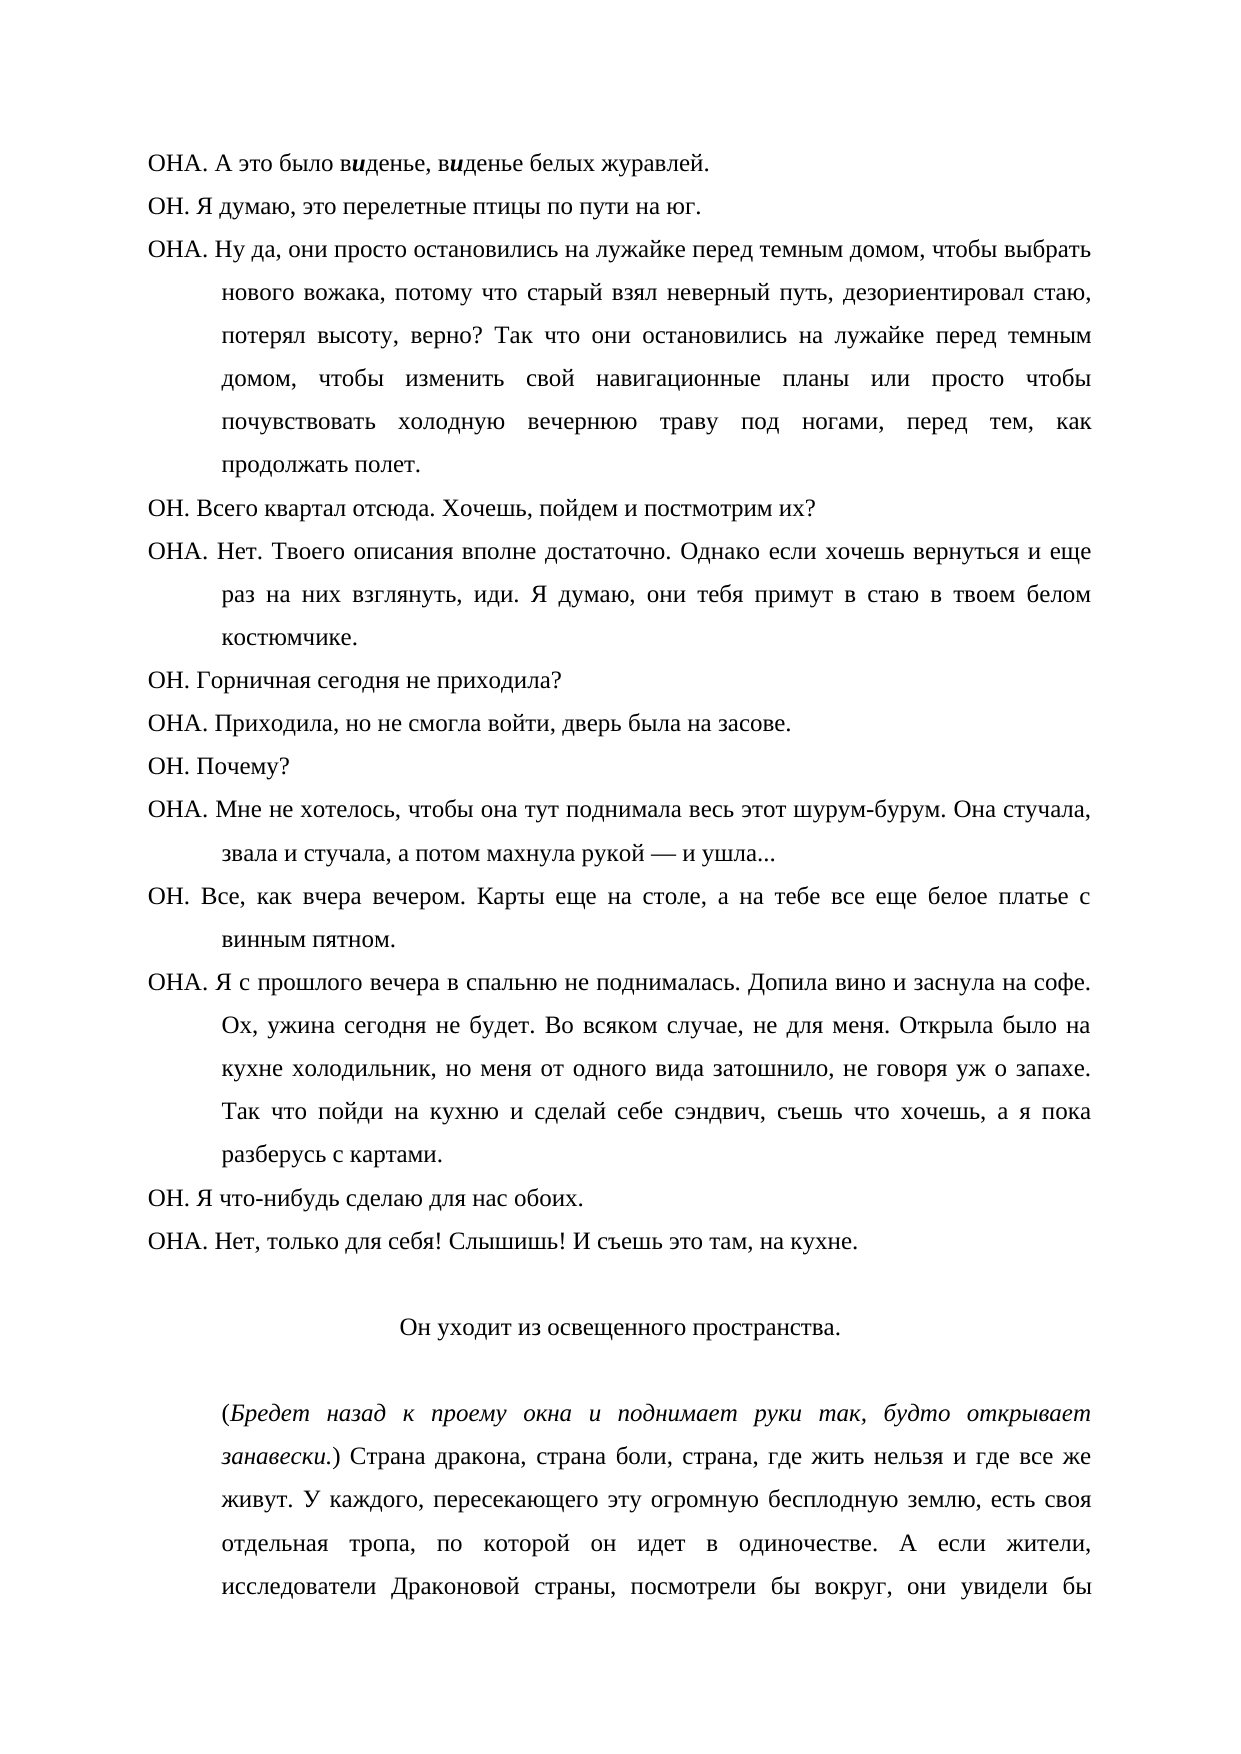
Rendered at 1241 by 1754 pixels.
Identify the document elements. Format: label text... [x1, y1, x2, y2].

text ОНА. Нет, только для себя! Слышишь! И съешь это там, на кухне. [148, 1226, 1093, 1254]
text ОН. Я думаю, это перелетные птицы по пути на юг. [148, 191, 1093, 219]
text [221, 1398, 1093, 1599]
text ОН. Я что-нибудь сделаю для нас обоих. [148, 1183, 1093, 1211]
text Он уходит из освещенного пространства. [148, 1312, 1093, 1341]
text ОНА. Приходила, но не смогла войти, дверь была на засове. [148, 708, 1093, 737]
text ОН. Всего квартал отсюда. Хочешь, пойдем и постмотрим их? [148, 493, 1093, 521]
text ОНА. А это было виденье, виденье белых журавлей. [148, 148, 1093, 176]
text ОН. Все, как вчера вечером. Карты еще на столе, а на тебе все еще белое платье с винным пятном. [148, 881, 1093, 953]
text ОНА. Нет. Твоего описания вполне достаточно. Однако если хочешь вернуться и еще раз на них взглянуть, иди. Я думаю, они тебя примут в стаю в твоем белом костюмчике. [148, 536, 1093, 651]
text ОН. Горничная сегодня не приходила? [148, 665, 1093, 694]
text ОНА. Ну да, они просто остановились на лужайке перед темным домом, чтобы выбрать нового вожака, потому что старый взял неверный путь, дезориентировал стаю, потерял высоту, верно? Так что они остановились на лужайке перед темным домом, чтобы изменить свой навигационные планы или просто чтобы почувствовать холодную вечернюю траву под ногами, перед тем, как продолжать полет. [148, 234, 1093, 478]
text ОНА. Я с прошлого вечера в спальню не поднималась. Допила вино и заснула на софе. Ох, ужина сегодня не будет. Во всяком случае, не для меня. Открыла было на кухне холодильник, но меня от одного вида затошнило, не говоря уж о запахе. Так что пойди на кухню и сделай себе сэндвич, съешь что хочешь, а я пока разберусь с картами. [148, 967, 1093, 1168]
text ОН. Почему? [148, 751, 1093, 780]
text ОНА. Мне не хотелось, чтобы она тут поднимала весь этот шурум-бурум. Она стучала, звала и стучала, а потом махнула рукой — и ушла... [148, 794, 1093, 866]
